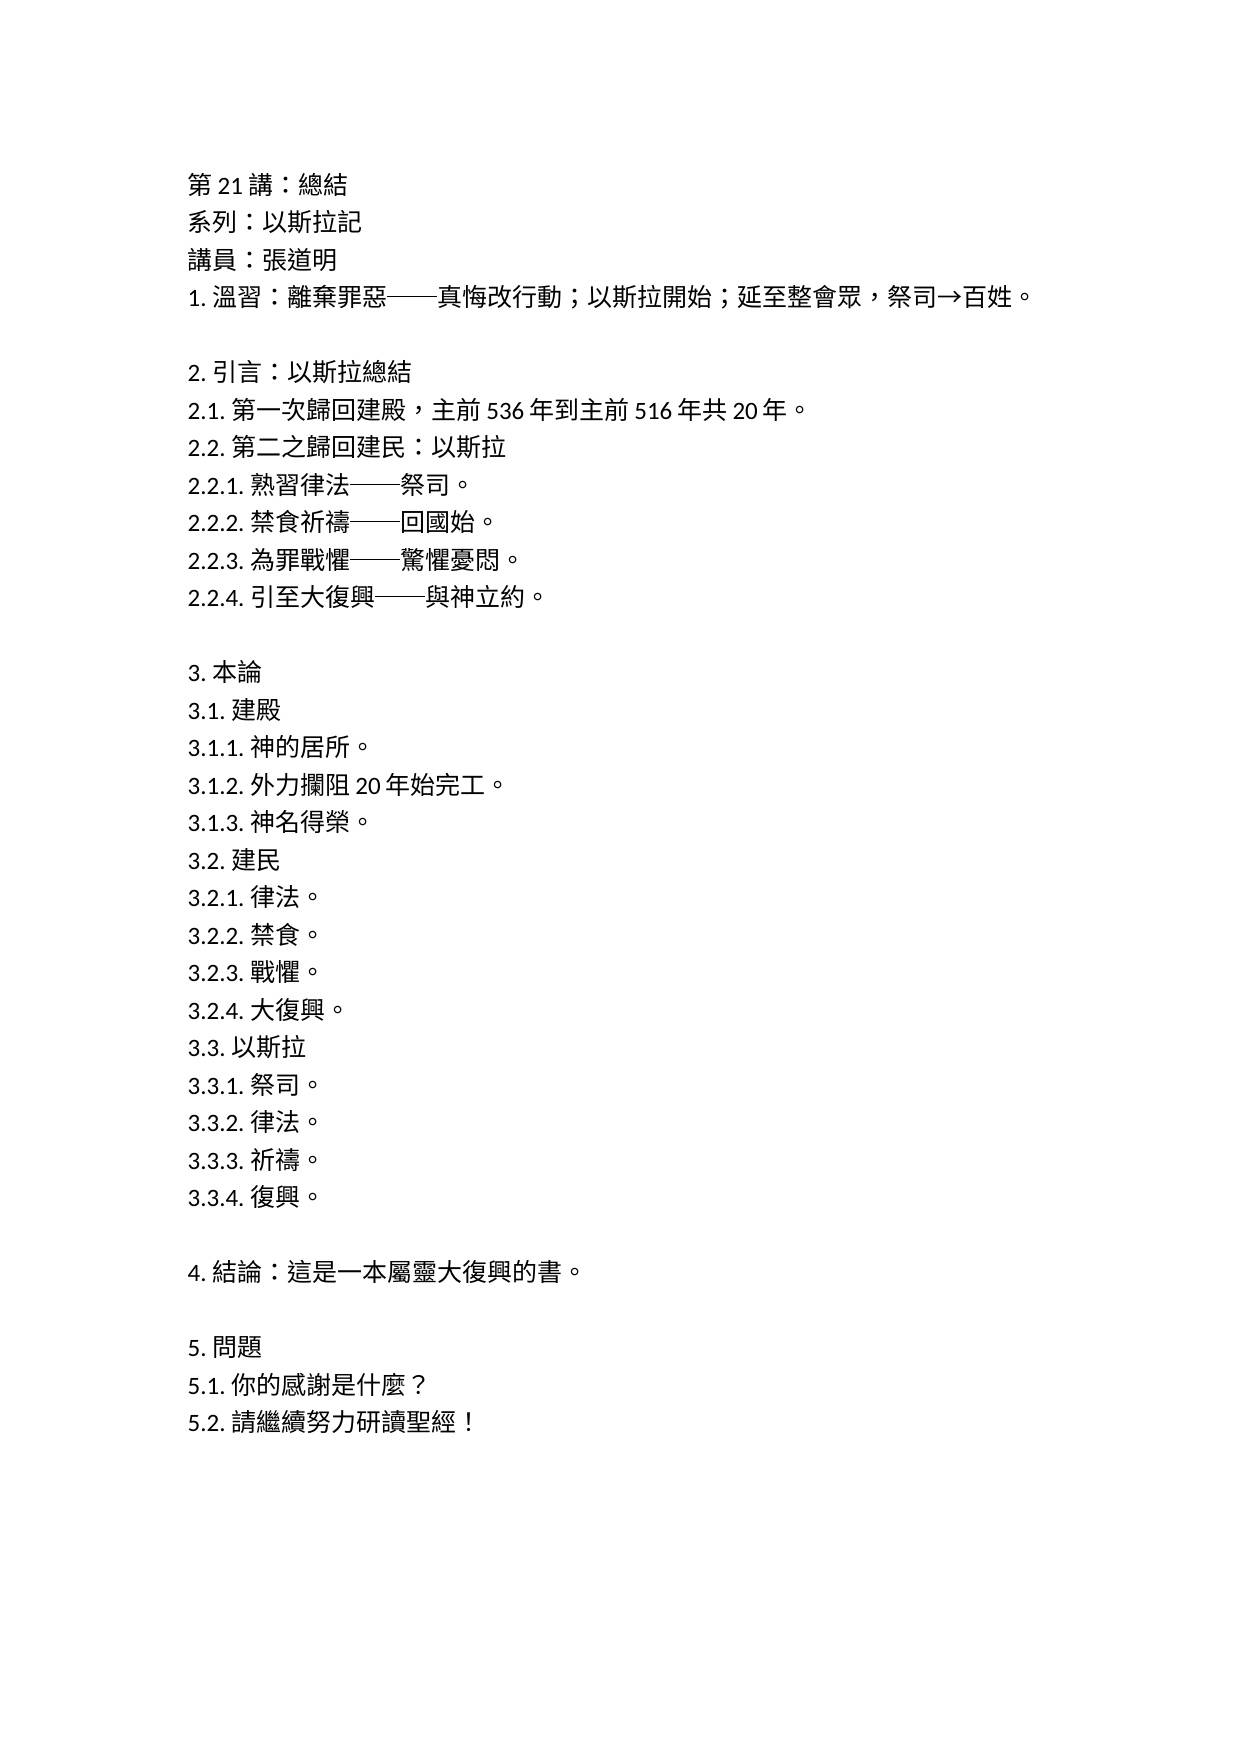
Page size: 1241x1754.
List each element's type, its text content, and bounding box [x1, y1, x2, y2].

text 講員：張道明 [187, 239, 1053, 277]
text 3.2.3. 戰懼。 [187, 952, 1053, 989]
text 3.3. 以斯拉 [187, 1027, 1053, 1064]
text 5.1. 你的感謝是什麼？ [187, 1364, 1053, 1402]
text 2.1. 第一次歸回建殿，主前536年到主前516年共20年。 [187, 389, 1053, 427]
text 2. 引言：以斯拉總結 [187, 352, 1053, 389]
text 3.1.3. 神名得榮。 [187, 802, 1053, 839]
text 3.2.2. 禁食。 [187, 914, 1053, 952]
text 3.3.1. 祭司。 [187, 1064, 1053, 1102]
text 系列：以斯拉記 [187, 202, 1053, 239]
text 3.1.1. 神的居所。 [187, 727, 1053, 764]
text 2.2.3. 為罪戰懼──驚懼憂悶。 [187, 539, 1053, 577]
text 3. 本論 [187, 652, 1053, 689]
text 5. 問題 [187, 1327, 1053, 1364]
text 第21講：總結 [187, 164, 1053, 202]
text 3.2.4. 大復興。 [187, 989, 1053, 1027]
text 3.3.4. 復興。 [187, 1177, 1053, 1214]
text 2.2. 第二之歸回建民：以斯拉 [187, 427, 1053, 464]
text 2.2.1. 熟習律法──祭司。 [187, 464, 1053, 502]
text 3.2. 建民 [187, 839, 1053, 877]
text 2.2.4. 引至大復興──與神立約。 [187, 577, 1053, 614]
text 5.2. 請繼續努力研讀聖經！ [187, 1402, 1053, 1439]
text 3.3.2. 律法。 [187, 1102, 1053, 1139]
text 3.2.1. 律法。 [187, 877, 1053, 914]
text 4. 結論：這是一本屬靈大復興的書。 [187, 1252, 1053, 1289]
text 3.3.3. 祈禱。 [187, 1139, 1053, 1177]
text 1. 溫習：離棄罪惡──真悔改行動；以斯拉開始；延至整會眾，祭司→百姓。 [187, 277, 1053, 314]
text 2.2.2. 禁食祈禱──回國始。 [187, 502, 1053, 539]
text 3.1. 建殿 [187, 689, 1053, 727]
text 3.1.2. 外力攔阻20年始完工。 [187, 764, 1053, 802]
